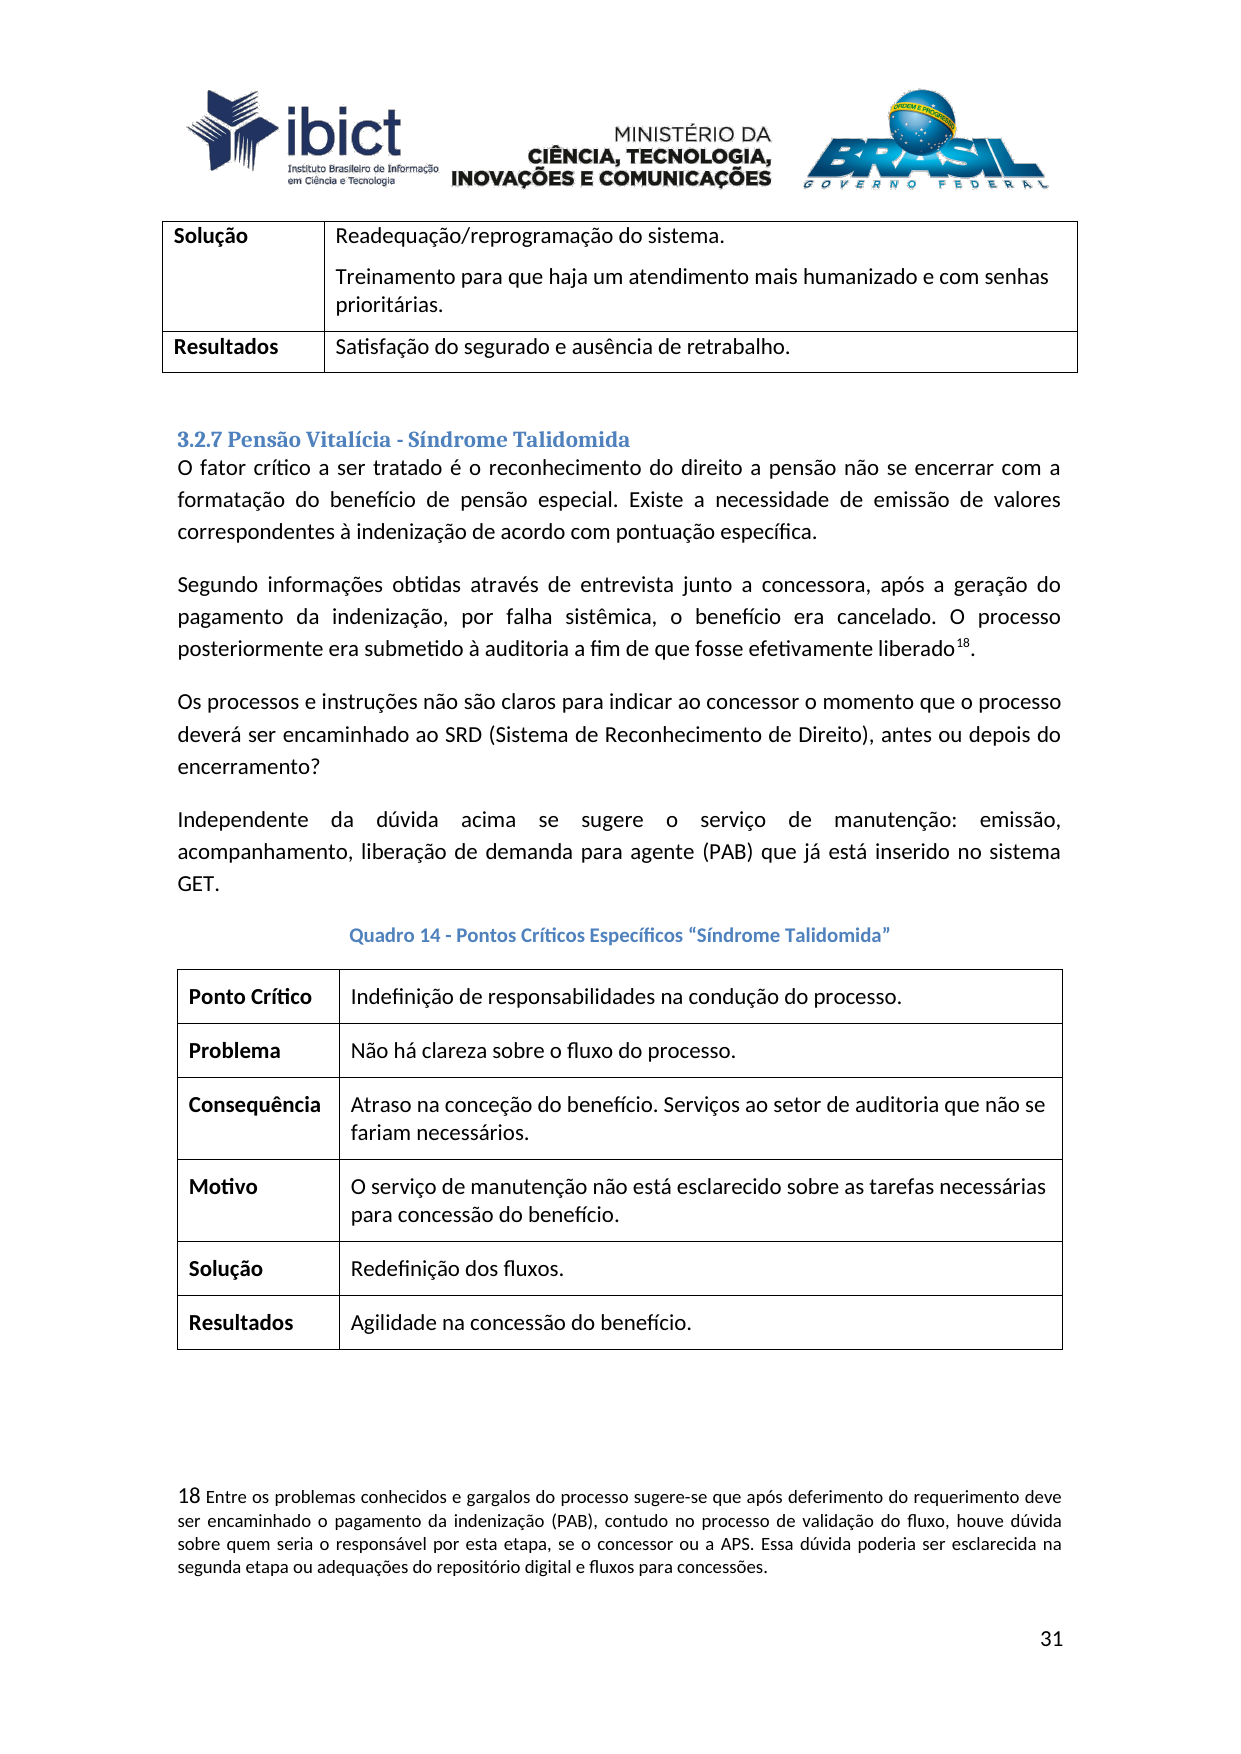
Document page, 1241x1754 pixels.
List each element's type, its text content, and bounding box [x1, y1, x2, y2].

table_cell Motivo [178, 1160, 339, 1241]
text Quadro 14 - Pontos Críticos Específicos “Síndrome Talidomida” [177, 922, 1063, 948]
table_cell Satisfação do segurado e ausência de retrabalho. [325, 332, 1077, 372]
table_cell Solução [178, 1242, 339, 1295]
text O fator crítico a ser tratado é o reconhecimento do direito a pensão não se encerrar com a formatação do benefício de pensão especial. Existe a necessidade de emissão de valores correspondentes à indenização de acordo com pontuação específica. [177, 453, 1063, 545]
table_cell Problema [178, 1024, 339, 1077]
table_cell Consequência [178, 1078, 339, 1159]
table_header Ponto Crítico [178, 970, 339, 1023]
text Independente da dúvida acima se sugere o serviço de manutenção: emissão, acompanhamento, liberação de demanda para agente (PAB) que já está inserido no sistema GET. [177, 805, 1063, 897]
table_header Solução [163, 222, 324, 331]
table_cell Agilidade na concessão do benefício. [340, 1296, 1062, 1349]
table_cell Resultados [163, 332, 324, 372]
table_cell Não há clareza sobre o fluxo do processo. [340, 1024, 1062, 1077]
table_cell Redefinição dos fluxos. [340, 1242, 1062, 1295]
text Segundo informações obtidas através de entrevista junto a concessora, após a geração do pagamento da indenização, por falha sistêmica, o benefício era cancelado. O processo posteriormente era submetido à auditoria a fim de que fosse efetivamente liberado. [177, 570, 1063, 662]
table_header Readequação/reprogramação do sistema. Treinamento para que haja um atendimento mais humanizado e com senhas prioritárias. [325, 222, 1077, 331]
picture [177, 73, 1050, 193]
table_cell Resultados [178, 1296, 339, 1349]
table_cell Atraso na conceção do benefício. Serviços ao setor de auditoria que não se fariam necessários. [340, 1078, 1062, 1159]
subtitle 3.2.7 Pensão Vitalícia - Síndrome Talidomida [177, 426, 1063, 453]
table_cell O serviço de manutenção não está esclarecido sobre as tarefas necessárias para concessão do benefício. [340, 1160, 1062, 1241]
table_header Indefinição de responsabilidades na condução do processo. [340, 970, 1062, 1023]
text Os processos e instruções não são claros para indicar ao concessor o momento que o processo deverá ser encaminhado ao SRD (Sistema de Reconhecimento de Direito), antes ou depois do encerramento? [177, 687, 1063, 780]
